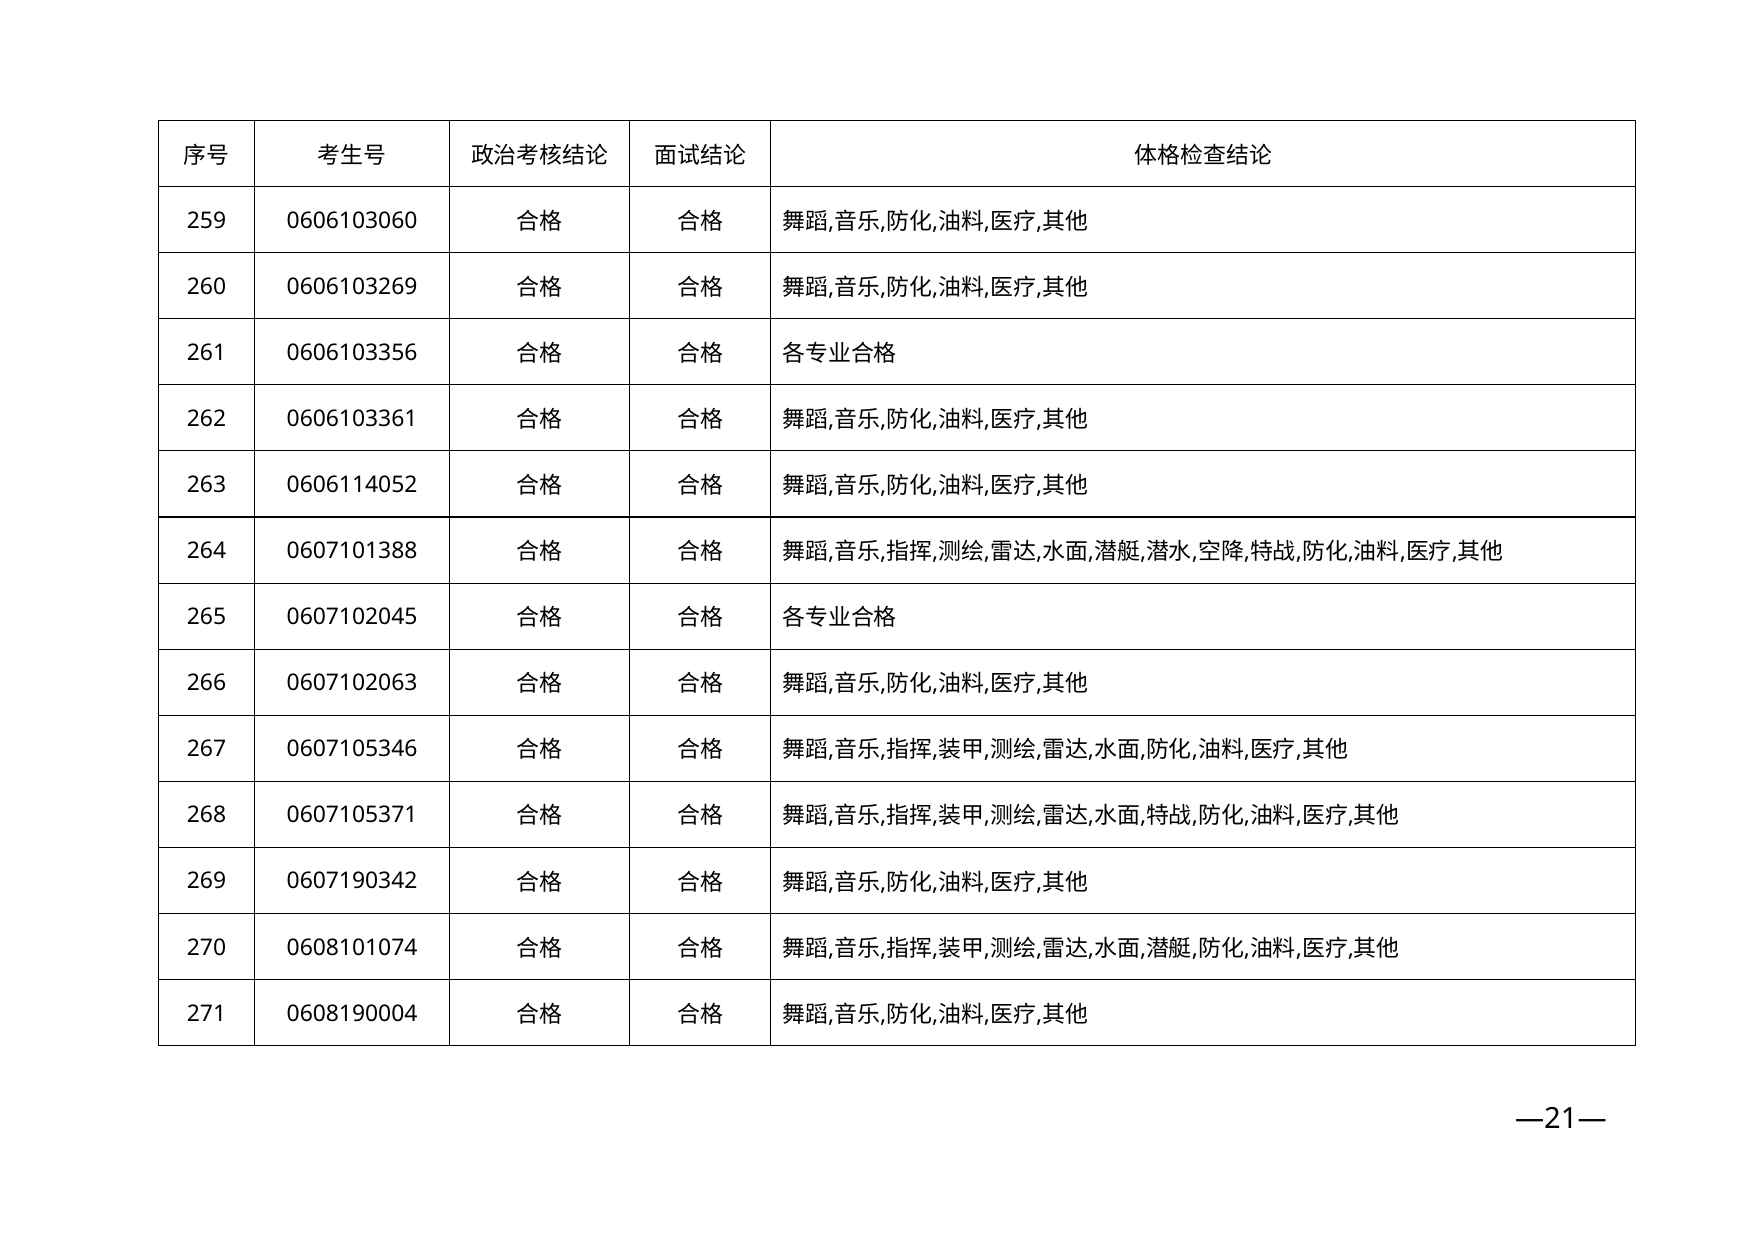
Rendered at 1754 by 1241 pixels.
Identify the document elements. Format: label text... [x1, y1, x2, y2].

table_cell 0608101074 [255, 914, 449, 979]
table_cell 262 [159, 385, 254, 450]
table_cell 合格 [450, 584, 629, 648]
table_cell 合格 [450, 980, 629, 1045]
table_cell 合格 [450, 914, 629, 979]
table_cell 0606103361 [255, 385, 449, 450]
table_cell 舞蹈,音乐,防化,油料,医疗,其他 [771, 385, 1635, 450]
table_cell 合格 [630, 848, 770, 913]
table_cell 合格 [450, 451, 629, 516]
table_header 面试结论 [630, 121, 770, 186]
table_cell 合格 [630, 451, 770, 516]
table_cell 各专业合格 [771, 584, 1635, 648]
table_cell 0606103060 [255, 187, 449, 252]
table_cell 合格 [450, 253, 629, 318]
table_cell 合格 [630, 319, 770, 384]
table_cell 0606114052 [255, 451, 449, 516]
table_cell 261 [159, 319, 254, 384]
table_cell 合格 [450, 385, 629, 450]
table_cell 合格 [450, 319, 629, 384]
table_cell 0607102063 [255, 650, 449, 714]
table_cell 各专业合格 [771, 319, 1635, 384]
table_cell 合格 [450, 716, 629, 781]
table_cell 合格 [630, 253, 770, 318]
table_cell 合格 [630, 385, 770, 450]
table_cell 259 [159, 187, 254, 252]
table_cell 合格 [630, 980, 770, 1045]
table_cell 271 [159, 980, 254, 1045]
table_header 序号 [159, 121, 254, 186]
table_header 体格检查结论 [771, 121, 1635, 186]
table_header 政治考核结论 [450, 121, 629, 186]
table_cell 合格 [630, 650, 770, 714]
table_cell 合格 [630, 914, 770, 979]
table_cell 0607105371 [255, 782, 449, 847]
table_cell 合格 [630, 518, 770, 582]
table_cell 265 [159, 584, 254, 648]
table_cell 0607102045 [255, 584, 449, 648]
table_cell 合格 [630, 187, 770, 252]
table_cell 270 [159, 914, 254, 979]
table_cell 269 [159, 848, 254, 913]
table_cell 0606103269 [255, 253, 449, 318]
table_cell 0607190342 [255, 848, 449, 913]
table_cell 0607101388 [255, 518, 449, 582]
table_cell 舞蹈,音乐,防化,油料,医疗,其他 [771, 253, 1635, 318]
table_cell 舞蹈,音乐,防化,油料,医疗,其他 [771, 650, 1635, 714]
table_cell 合格 [450, 187, 629, 252]
table_header 考生号 [255, 121, 449, 186]
table_cell 263 [159, 451, 254, 516]
table_cell 舞蹈,音乐,指挥,装甲,测绘,雷达,水面,潜艇,防化,油料,医疗,其他 [771, 914, 1635, 979]
table_cell 0606103356 [255, 319, 449, 384]
table_cell 合格 [450, 650, 629, 714]
table_cell 0608190004 [255, 980, 449, 1045]
table_cell 合格 [450, 518, 629, 582]
table_cell 舞蹈,音乐,指挥,测绘,雷达,水面,潜艇,潜水,空降,特战,防化,油料,医疗,其他 [771, 518, 1635, 582]
table_cell 260 [159, 253, 254, 318]
table_cell 舞蹈,音乐,防化,油料,医疗,其他 [771, 451, 1635, 516]
table_cell 266 [159, 650, 254, 714]
table_cell 合格 [630, 782, 770, 847]
table_cell 合格 [450, 848, 629, 913]
table_cell 舞蹈,音乐,防化,油料,医疗,其他 [771, 187, 1635, 252]
table_cell 264 [159, 518, 254, 582]
table_cell 舞蹈,音乐,指挥,装甲,测绘,雷达,水面,防化,油料,医疗,其他 [771, 716, 1635, 781]
table_cell 0607105346 [255, 716, 449, 781]
table_cell 合格 [630, 584, 770, 648]
table_cell 合格 [450, 782, 629, 847]
table_cell 267 [159, 716, 254, 781]
table_cell 舞蹈,音乐,指挥,装甲,测绘,雷达,水面,特战,防化,油料,医疗,其他 [771, 782, 1635, 847]
table_cell 合格 [630, 716, 770, 781]
table_cell 268 [159, 782, 254, 847]
table_cell 舞蹈,音乐,防化,油料,医疗,其他 [771, 848, 1635, 913]
table_cell 舞蹈,音乐,防化,油料,医疗,其他 [771, 980, 1635, 1045]
